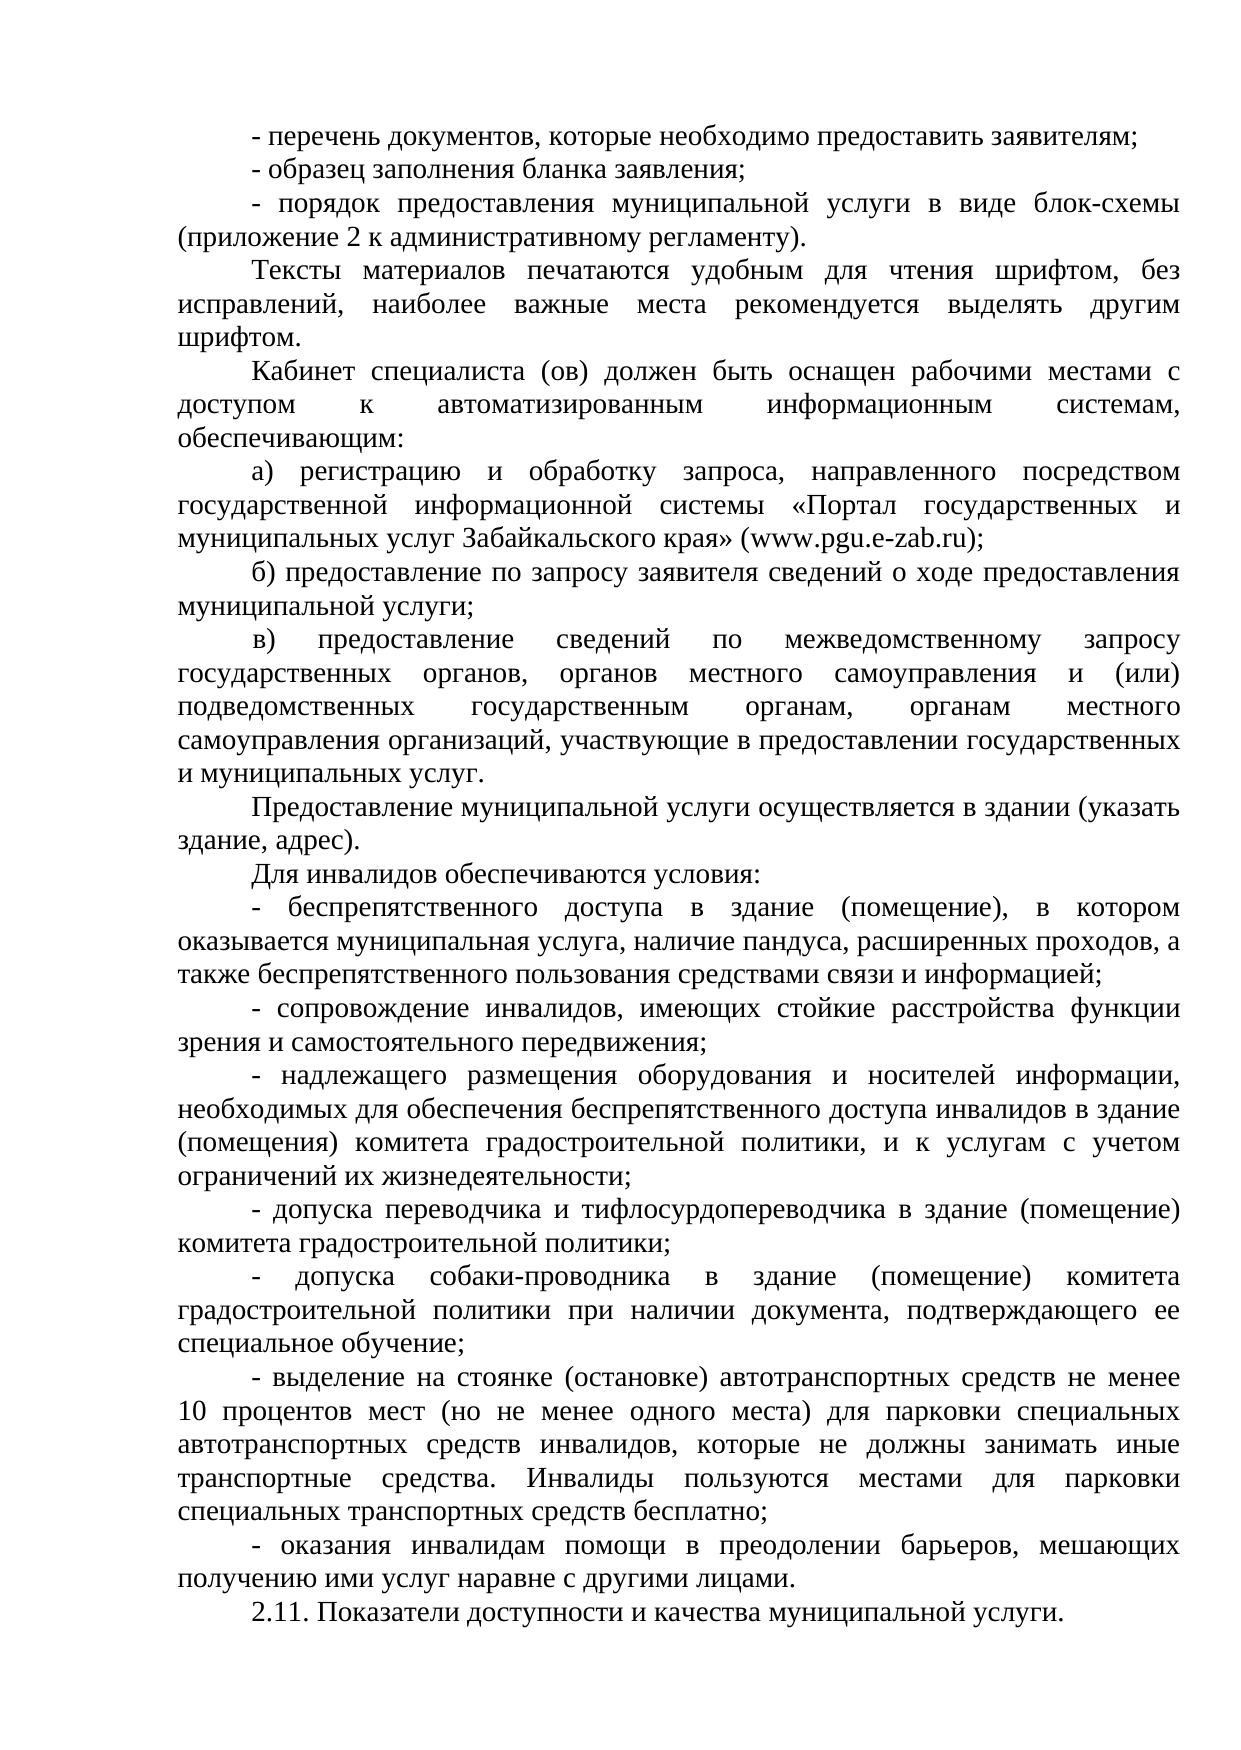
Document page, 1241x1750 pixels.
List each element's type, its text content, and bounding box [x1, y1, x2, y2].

text - допуска собаки-проводника в здание (помещение) комитета градостроительной политики при наличии документа, подтверждающего ее специальное обучение; [177, 1258, 1181, 1359]
text - перечень документов, которые необходимо предоставить заявителям; [177, 118, 1181, 152]
text в) предоставление сведений по межведомственному запросу государственных органов, органов местного самоуправления и (или) подведомственных государственным органам, органам местного самоуправления организаций, участвующие в предоставлении государственных и муниципальных услуг. [177, 621, 1181, 789]
text 2.11. Показатели доступности и качества муниципальной услуги. [177, 1594, 1181, 1627]
text Кабинет специалиста (ов) должен быть оснащен рабочими местами с доступом к автоматизированным информационным системам, обеспечивающим: [177, 353, 1181, 453]
text - порядок предоставления муниципальной услуги в виде блок-схемы (приложение 2 к административному регламенту). [177, 185, 1181, 252]
text - выделение на стоянке (остановке) автотранспортных средств не менее 10 процентов мест (но не менее одного места) для парковки специальных автотранспортных средств инвалидов, которые не должны занимать иные транспортные средства. Инвалиды пользуются местами для парковки специальных транспортных средств бесплатно; [177, 1359, 1181, 1527]
text - образец заполнения бланка заявления; [177, 152, 1181, 185]
text а) регистрацию и обработку запроса, направленного посредством государственной информационной системы «Портал государственных и муниципальных услуг Забайкальского края» (www.pgu.e-zab.ru); [177, 453, 1181, 554]
text - оказания инвалидам помощи в преодолении барьеров, мешающих получению ими услуг наравне с другими лицами. [177, 1527, 1181, 1594]
text б) предоставление по запросу заявителя сведений о ходе предоставления муниципальной услуги; [177, 554, 1181, 621]
text - беспрепятственного доступа в здание (помещение), в котором оказывается муниципальная услуга, наличие пандуса, расширенных проходов, а также беспрепятственного пользования средствами связи и информацией; [177, 889, 1181, 990]
text Тексты материалов печатаются удобным для чтения шрифтом, без исправлений, наиболее важные места рекомендуется выделять другим шрифтом. [177, 252, 1181, 353]
text Для инвалидов обеспечиваются условия: [177, 856, 1181, 889]
text - сопровождение инвалидов, имеющих стойкие расстройства функции зрения и самостоятельного передвижения; [177, 990, 1181, 1057]
text - допуска переводчика и тифлосурдопереводчика в здание (помещение) комитета градостроительной политики; [177, 1191, 1181, 1258]
text - надлежащего размещения оборудования и носителей информации, необходимых для обеспечения беспрепятственного доступа инвалидов в здание (помещения) комитета градостроительной политики, и к услугам с учетом ограничений их жизнедеятельности; [177, 1057, 1181, 1191]
text Предоставление муниципальной услуги осуществляется в здании (указать здание, адрес). [177, 789, 1181, 856]
